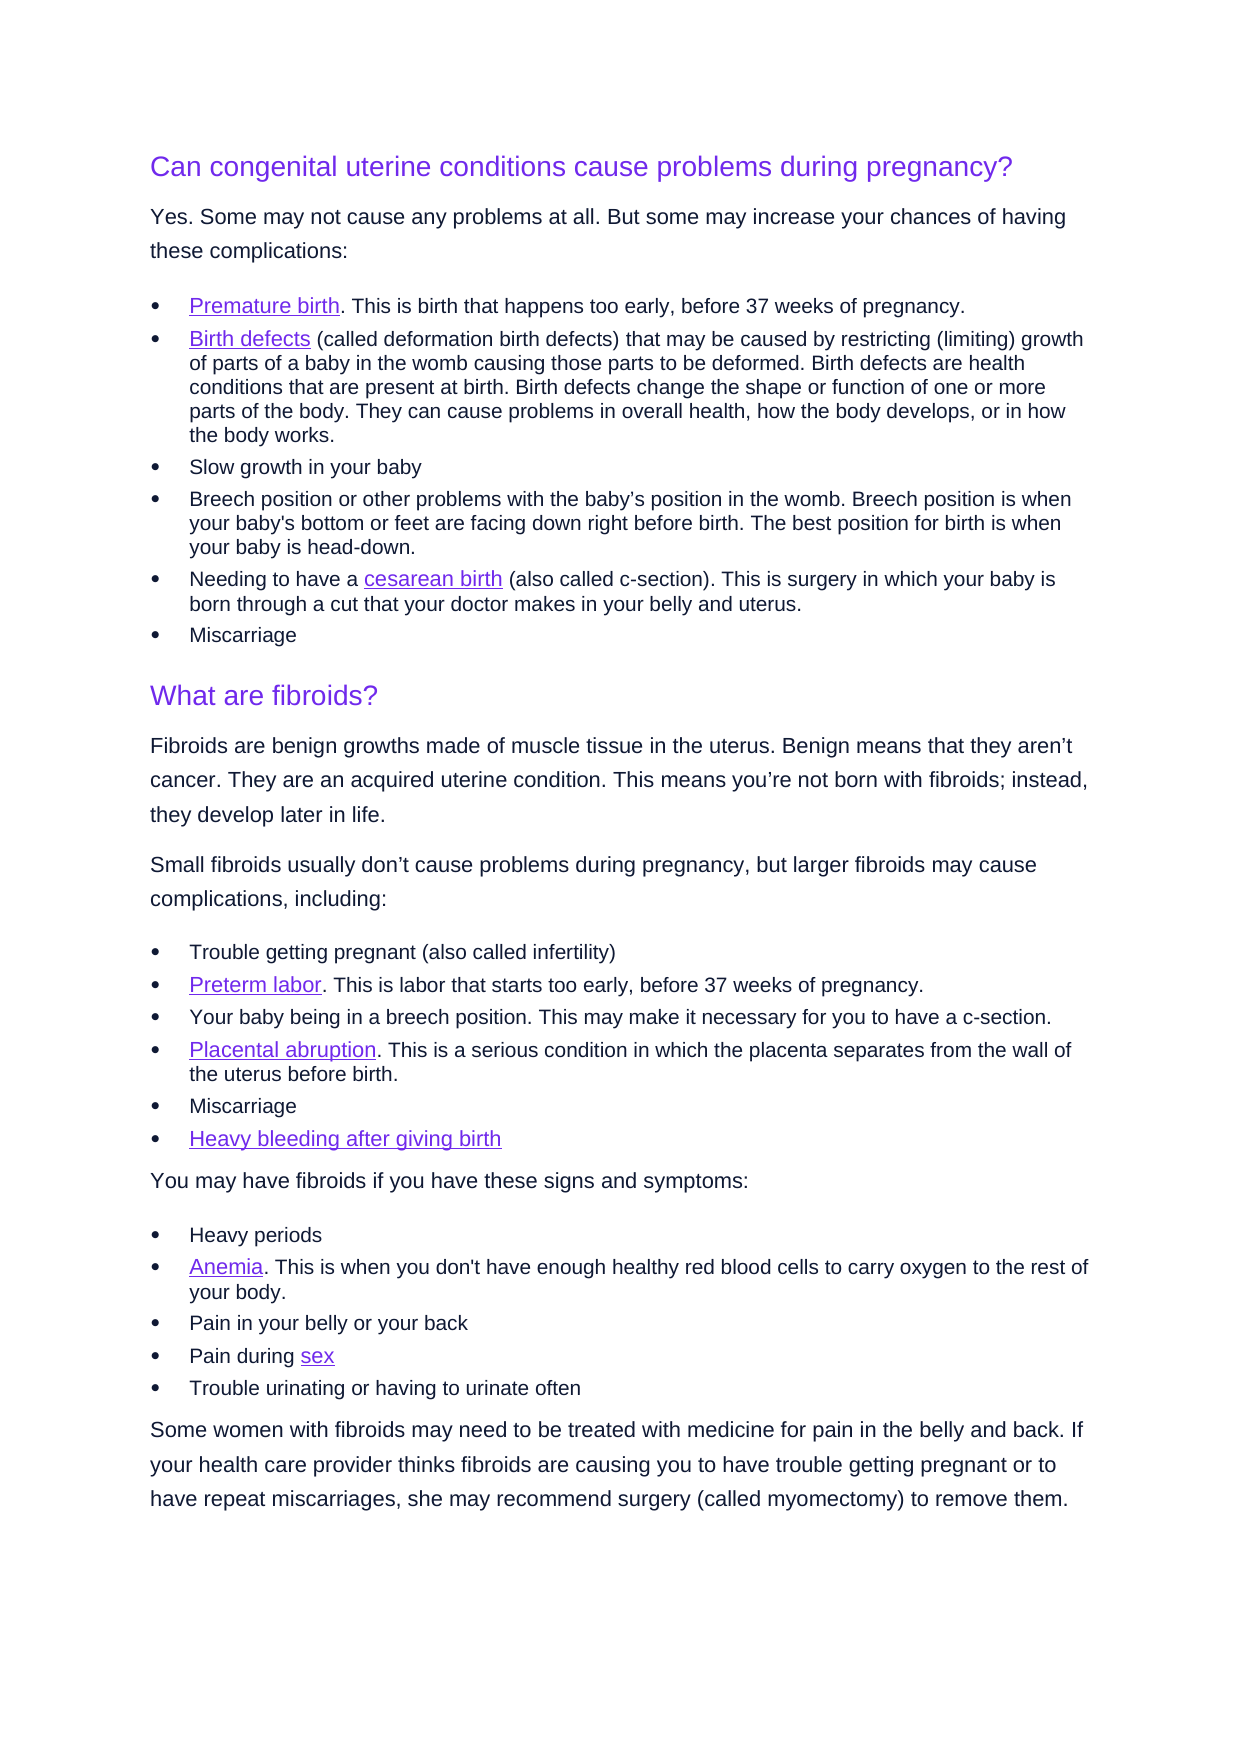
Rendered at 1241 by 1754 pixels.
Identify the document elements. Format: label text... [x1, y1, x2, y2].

text Can congenital uterine conditions cause problems during pregnancy? [150, 150, 1090, 182]
text Small fibroids usually don’t cause problems during pregnancy, but larger fibroids may cause complications, including: [150, 842, 1090, 911]
list Pain in your belly or your back [152, 1311, 1090, 1335]
list Your baby being in a breech position. This may make it necessary for you to have a c-section. [152, 1005, 1090, 1029]
list Trouble urinating or having to urinate often [152, 1376, 1090, 1400]
list Breech position or other problems with the baby’s position in the womb. Breech position is when your baby's bottom or feet are facing down right before birth. The best position for birth is when your baby is head-down. [152, 487, 1090, 558]
list Anemia. This is when you don't have enough healthy red blood cells to carry oxygen to the rest of your body. [152, 1254, 1090, 1303]
list Preterm labor. This is labor that starts too early, before 37 weeks of pregnancy. [152, 972, 1090, 997]
list Trouble getting pregnant (also called infertility) [152, 940, 1090, 964]
list Needing to have a cesarean birth (also called c-section). This is surgery in which your baby is born through a cut that your doctor makes in your belly and uterus. [152, 566, 1090, 616]
list Miscarriage [152, 623, 1090, 647]
text Yes. Some may not cause any problems at all. But some may increase your chances of having these complications: [150, 195, 1090, 264]
list Premature birth. This is birth that happens too early, before 37 weeks of pregnancy. [152, 293, 1090, 318]
text Fibroids are benign growths made of muscle tissue in the uterus. Benign means that they aren’t cancer. They are an acquired uterine condition. This means you’re not born with fibroids; instead, they develop later in life. [150, 723, 1090, 827]
list Slow growth in your baby [152, 455, 1090, 479]
list Miscarriage [152, 1094, 1090, 1118]
list Heavy periods [152, 1222, 1090, 1246]
list Birth defects (called deformation birth defects) that may be caused by restricting (limiting) growth of parts of a baby in the womb causing those parts to be deformed. Birth defects are health conditions that are present at birth. Birth defects change the shape or function of one or more parts of the body. They can cause problems in overall health, how the body develops, or in how the body works. [152, 326, 1090, 447]
text What are fibroids? [150, 679, 1090, 711]
list Heavy bleeding after giving birth [152, 1126, 1090, 1151]
text Some women with fibroids may need to be treated with medicine for pain in the belly and back. If your health care provider thinks fibroids are causing you to have trouble getting pregnant or to have repeat miscarriages, she may recommend surgery (called myomectomy) to remove them. [150, 1408, 1090, 1511]
list Placental abruption. This is a serious condition in which the placenta separates from the wall of the uterus before birth. [152, 1037, 1090, 1086]
text You may have fibroids if you have these signs and symptoms: [150, 1159, 1090, 1193]
list Pain during sex [152, 1343, 1090, 1368]
